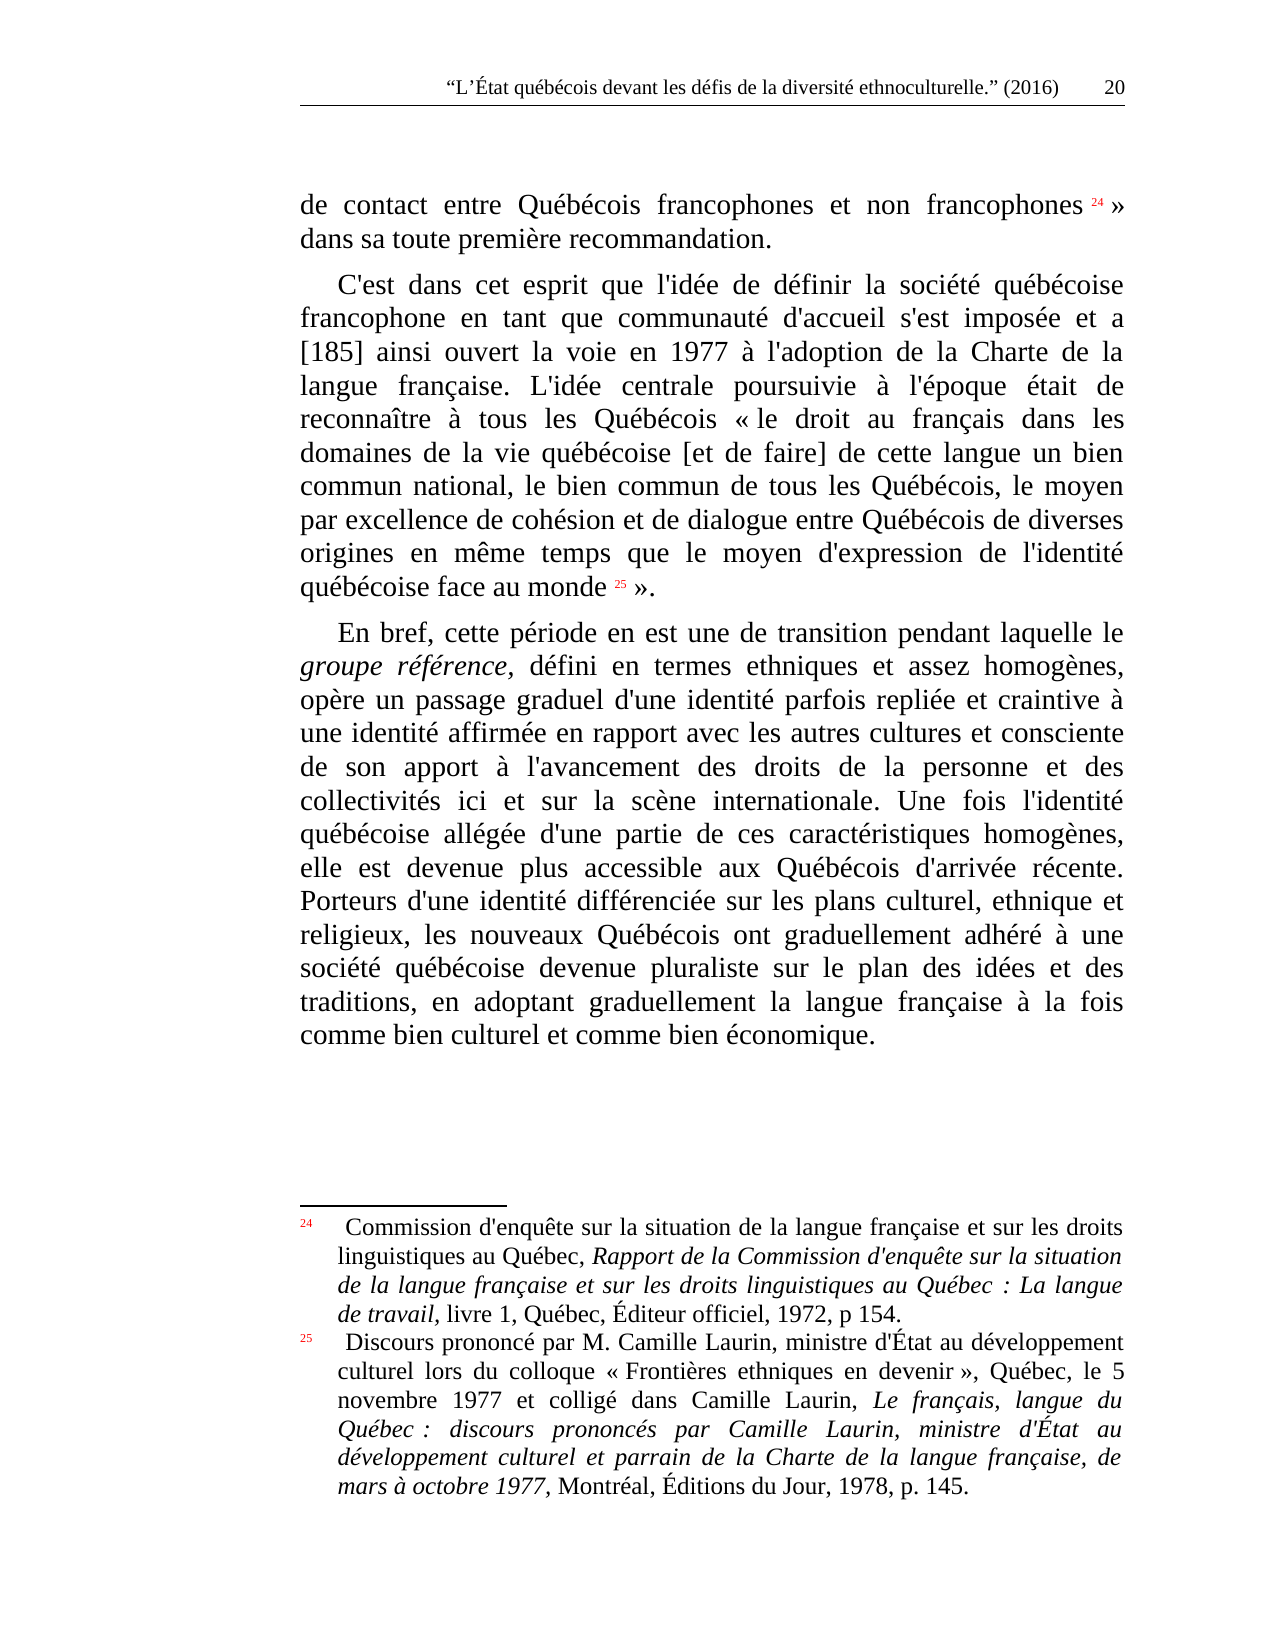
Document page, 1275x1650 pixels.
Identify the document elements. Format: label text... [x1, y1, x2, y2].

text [300, 187, 1125, 254]
text C'est dans cet esprit que l'idée de définir la société québécoise francophone en tant que communauté d'accueil s'est imposée et a [185] ainsi ouvert la voie en 1977 à l'adoption de la Charte de la langue française. L'idée centrale poursuivie à l'époque était de reconnaître à tous les Québécois « le droit au français dans les domaines de la vie québécoise [et de faire] de cette langue un bien commun national, le bien commun de tous les Québécois, le moyen par excellence de cohésion et de dialogue entre Québécois de diverses origines en même temps que le moyen d'expression de l'identité québécoise face au monde ». [300, 267, 1125, 602]
text En bref, cette période en est une de transition pendant laquelle le groupe référence, défini en termes ethniques et assez homogènes, opère un passage graduel d'une identité parfois repliée et craintive à une identité affirmée en rapport avec les autres cultures et consciente de son apport à l'avancement des droits de la personne et des collectivités ici et sur la scène internationale. Une fois l'identité québécoise allégée d'une partie de ces caractéristiques homogènes, elle est devenue plus accessible aux Québécois d'arrivée récente. Porteurs d'une identité différenciée sur les plans culturel, ethnique et religieux, les nouveaux Québécois ont graduellement adhéré à une société québécoise devenue pluraliste sur le plan des idées et des traditions, en adoptant graduellement la langue française à la fois comme bien culturel et comme bien économique. [300, 615, 1125, 1051]
